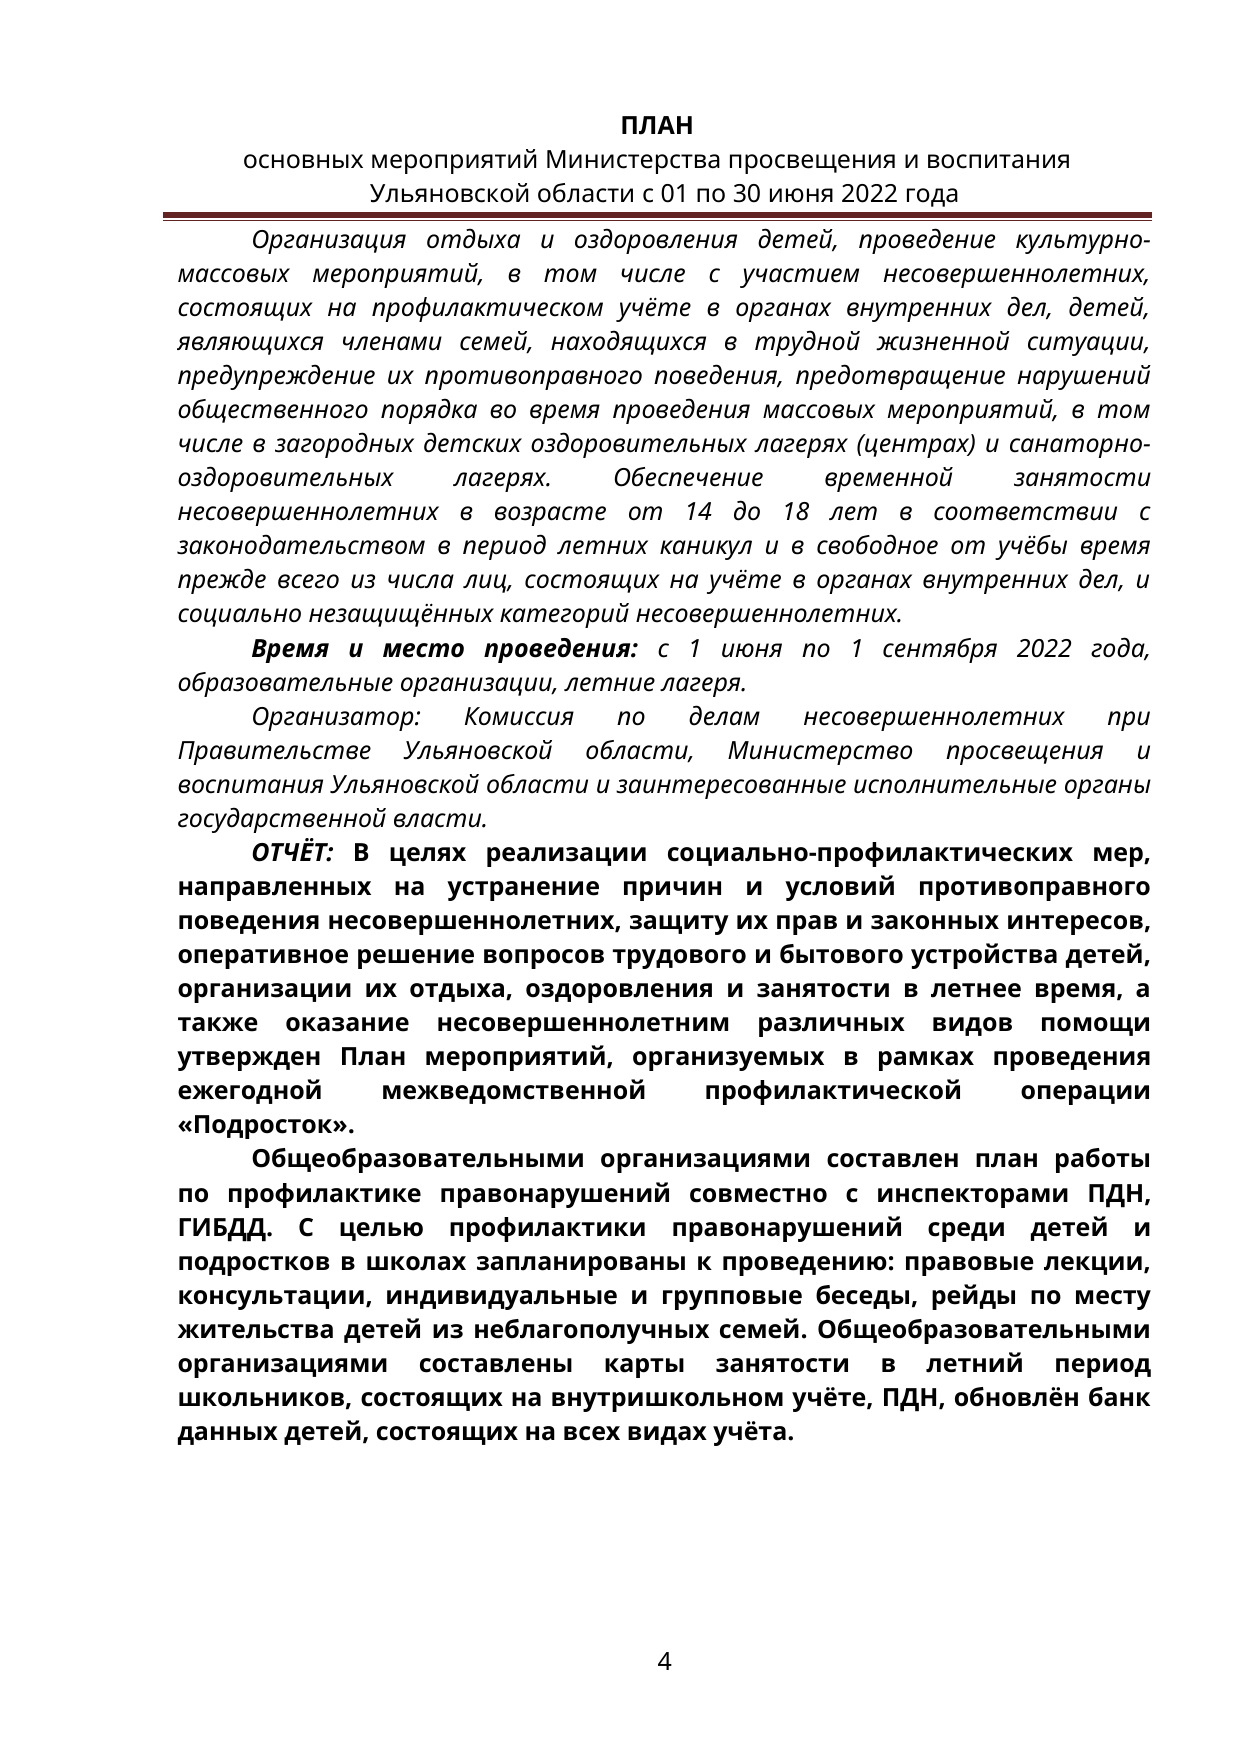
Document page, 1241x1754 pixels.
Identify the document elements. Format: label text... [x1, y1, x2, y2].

text Организатор: Комиссия по делам несовершеннолетних при Правительстве Ульяновской области, Министерство просвещения и воспитания Ульяновской области и заинтересованные исполнительные органы государственной власти. [177, 698, 1152, 834]
text Общеобразовательными организациями составлен план работы по профилактике правонарушений совместно с инспекторами ПДН, ГИБДД. С целью профилактики правонарушений среди детей и подростков в школах запланированы к проведению: правовые лекции, консультации, индивидуальные и групповые беседы, рейды по месту жительства детей из неблагополучных семей. Общеобразовательными организациями составлены карты занятости в летний период школьников, состоящих на внутришкольном учёте, ПДН, обновлён банк данных детей, состоящих на всех видах учёта. [177, 1141, 1152, 1448]
text Организация отдыха и оздоровления детей, проведение культурно-массовых мероприятий, в том числе с участием несовершеннолетних, состоящих на профилактическом учёте в органах внутренних дел, детей, являющихся членами семей, находящихся в трудной жизненной ситуации, предупреждение их противоправного поведения, предотвращение нарушений общественного порядка во время проведения массовых мероприятий, в том числе в загородных детских оздоровительных лагерях (центрах) и санаторно-оздоровительных лагерях. Обеспечение временной занятости несовершеннолетних в возрасте от 14 до 18 лет в соответствии с законодательством в период летних каникул и в свободное от учёбы время прежде всего из числа лиц, состоящих на учёте в органах внутренних дел, и социально незащищённых категорий несовершеннолетних. [177, 221, 1152, 630]
text Время и место проведения: с 1 июня по 1 сентября 2022 года, образовательные организации, летние лагеря. [177, 630, 1152, 698]
text ОТЧЁТ: В целях реализации социально-профилактических мер, направленных на устранение причин и условий противоправного поведения несовершеннолетних, защиту их прав и законных интересов, оперативное решение вопросов трудового и бытового устройства детей, организации их отдыха, оздоровления и занятости в летнее время, а также оказание несовершеннолетним различных видов помощи утвержден План мероприятий, организуемых в рамках проведения ежегодной межведомственной профилактической операции «Подросток». [177, 834, 1152, 1141]
